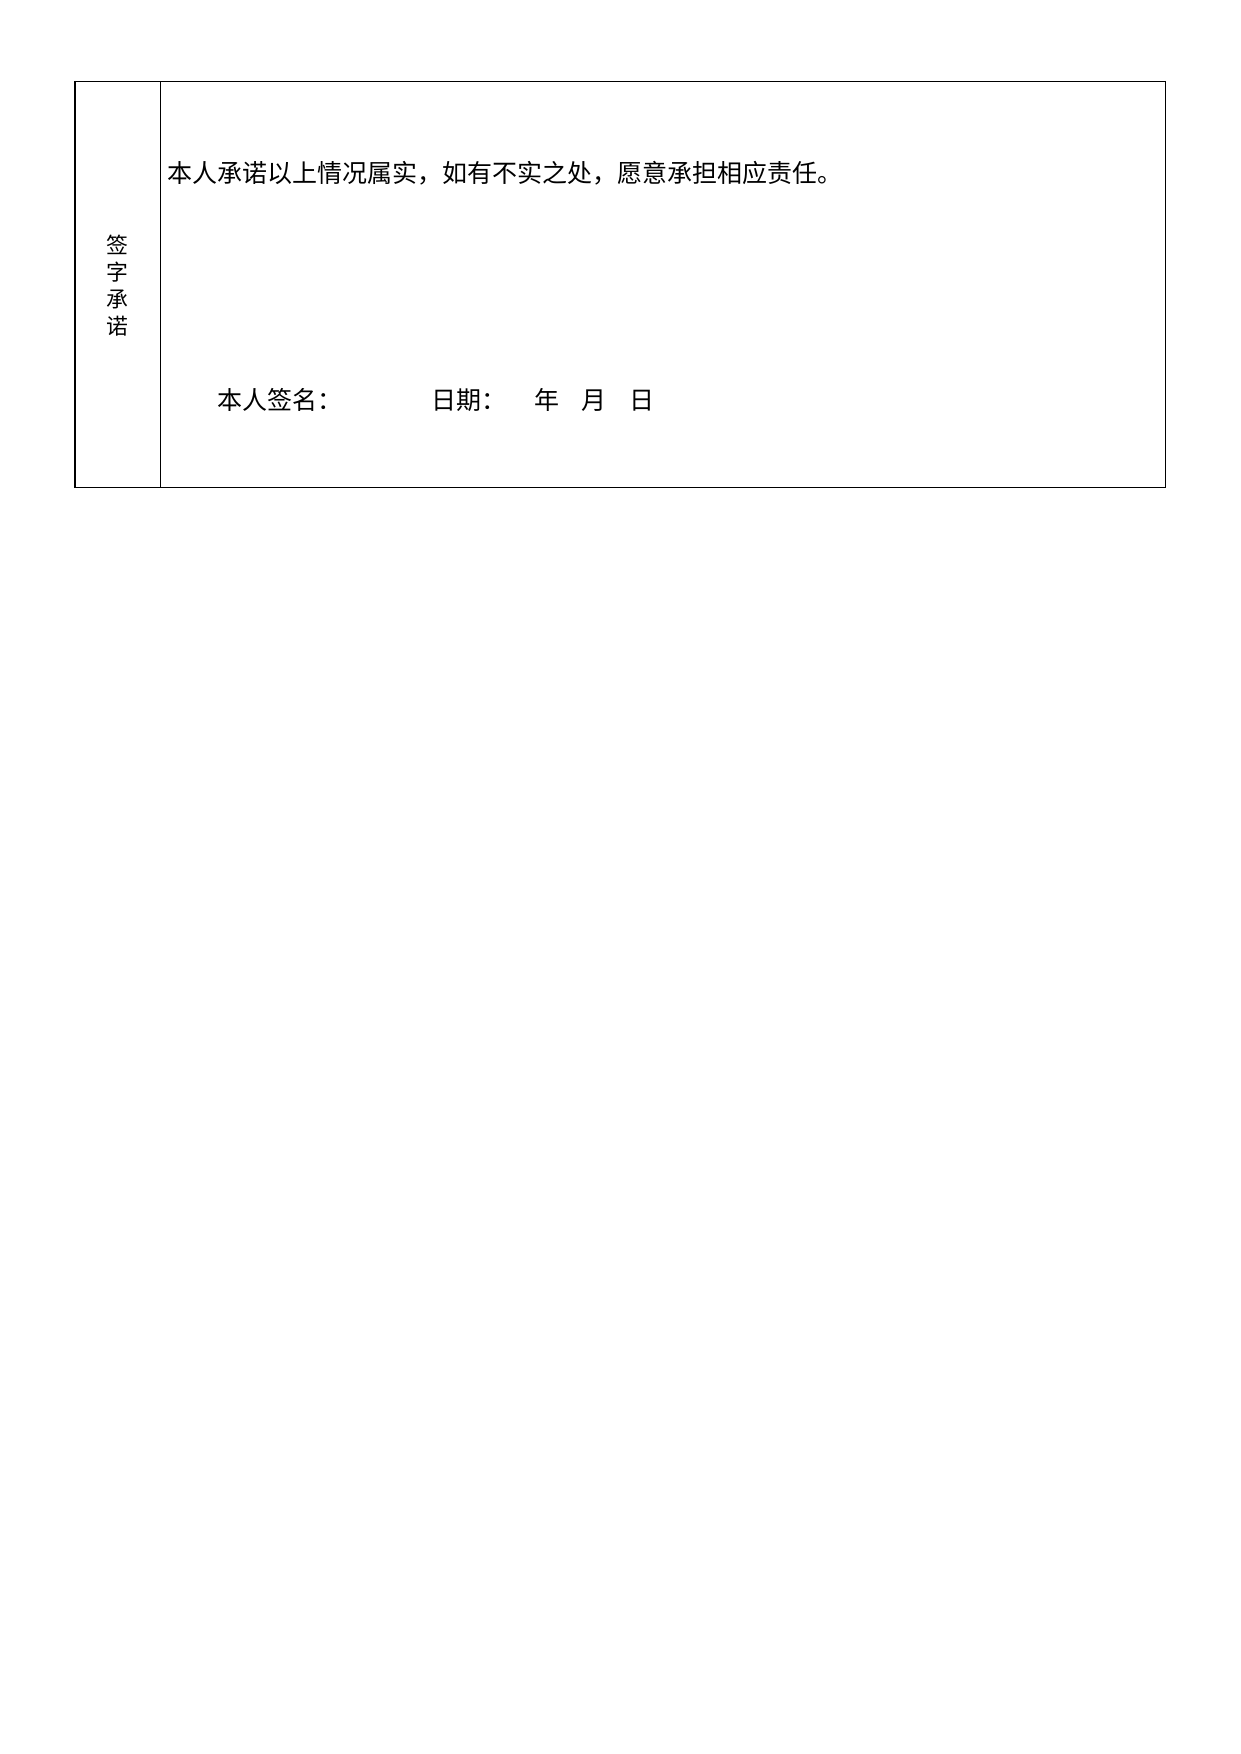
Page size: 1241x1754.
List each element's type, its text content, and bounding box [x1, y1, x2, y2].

table_cell 本人承诺以上情况属实，如有不实之处，愿意承担相应责任。 本人签名： 日期： 年 月 日 [161, 82, 1165, 487]
table_cell 签 字 承 诺 [76, 82, 160, 487]
